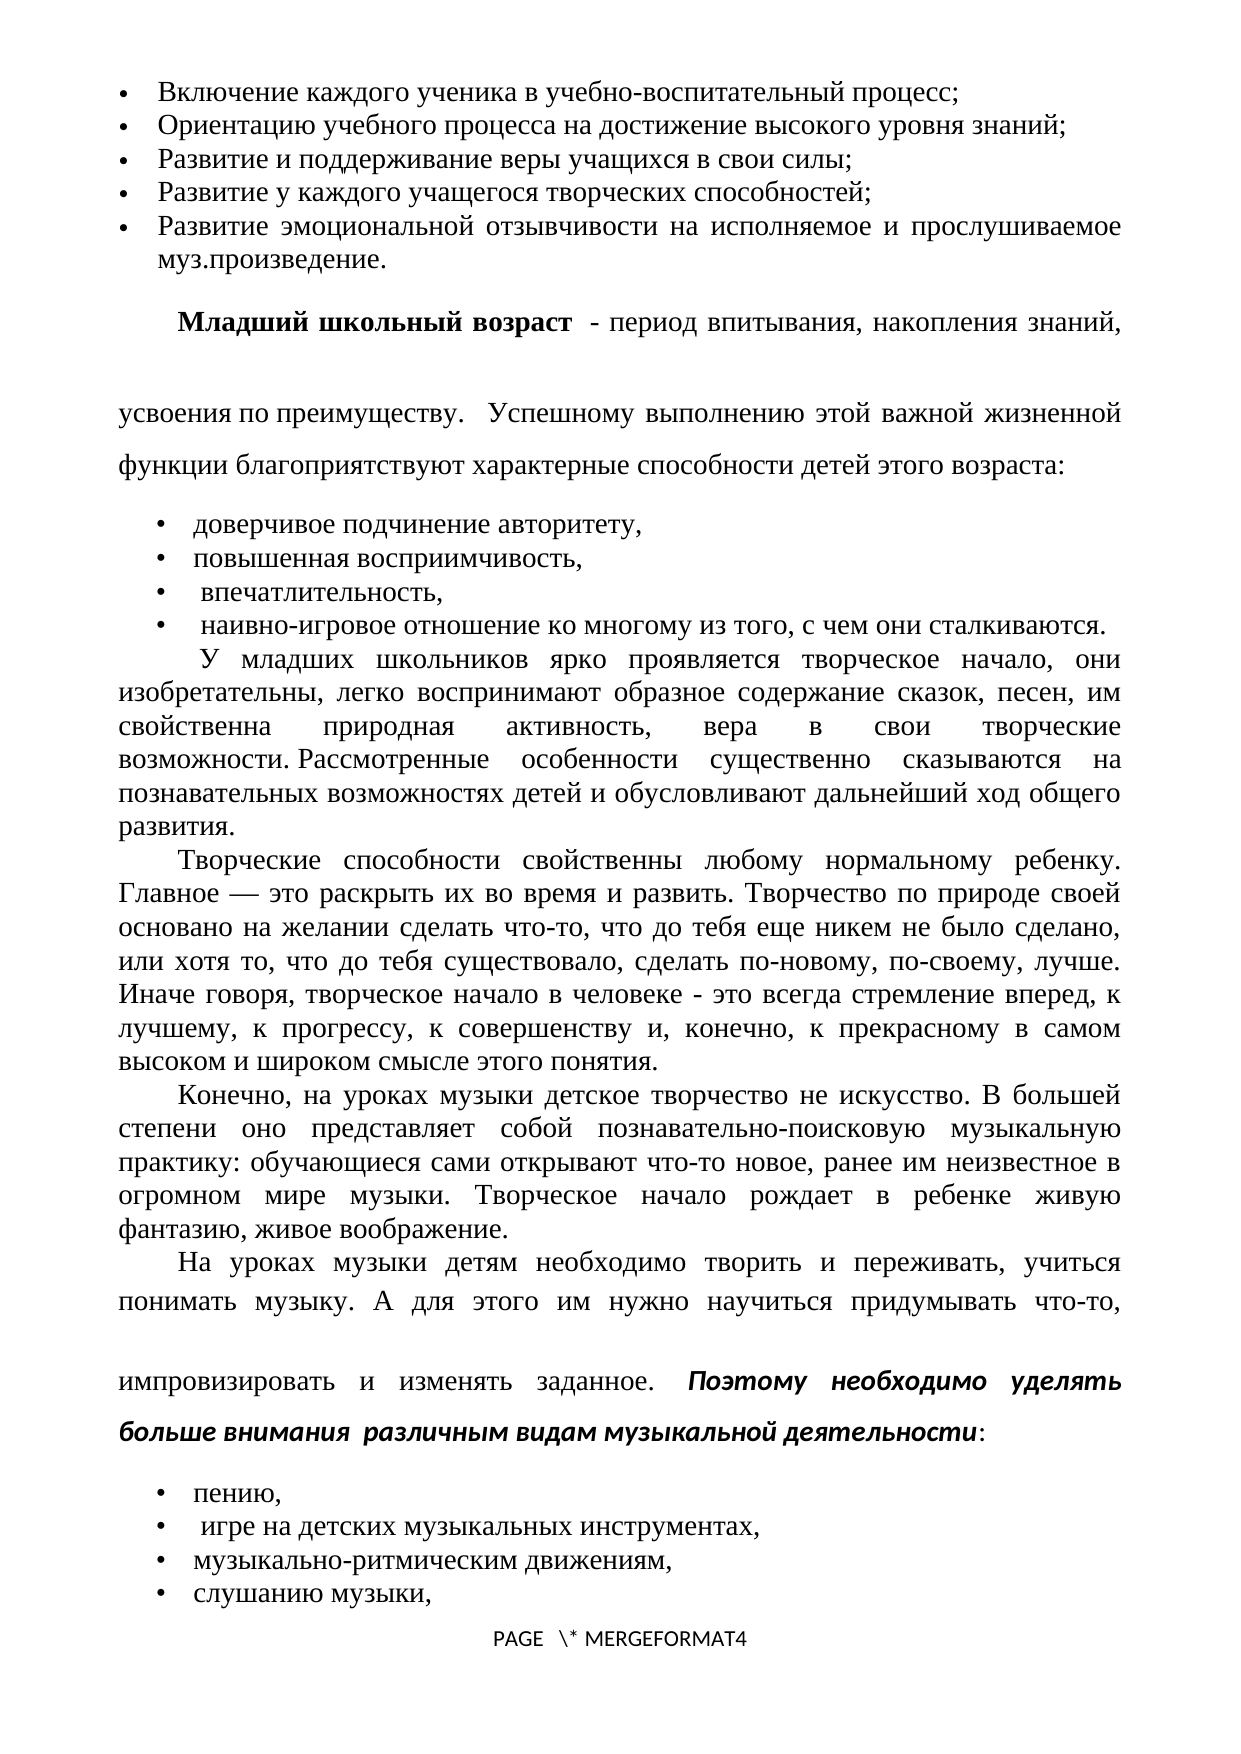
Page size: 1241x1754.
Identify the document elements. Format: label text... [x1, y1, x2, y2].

list Развитие и поддерживание веры учащихся в свои силы; [120, 141, 1122, 174]
text Младший школьный возраст - период впитывания, накопления знаний, усвоения по преимуществу. Успешному выполнению этой важной жизненной функции благоприятствуют характерные способности детей этого возраста: [118, 304, 1122, 481]
text У младших школьников ярко проявляется творческое начало, они изобретательны, легко воспринимают образное содержание сказок, песен, им свойственна природная активность, вера в свои творческие возможности. Рассмотренные особенности существенно сказываются на познавательных возможностях детей и обусловливают дальнейший ход общего развития. [118, 641, 1122, 842]
text Конечно, на уроках музыки детское творчество не искусство. В большей степени оно представляет собой познавательно-поисковую музыкальную практику: обучающиеся сами открывают что-то новое, ранее им неизвестное в огромном мире музыки. Творческое начало рождает в ребенке живую фантазию, живое воображение. [118, 1077, 1122, 1244]
text Творческие способности свойственны любому нормальному ребенку. Главное — это раскрыть их во время и развить. Творчество по природе своей основано на желании сделать что-то, что до тебя еще никем не было сделано, или хотя то, что до тебя существовало, сделать по-новому, по-своему, лучше. Иначе говоря, творческое начало в человеке - это всегда стремление вперед, к лучшему, к прогрессу, к совершенству и, конечно, к прекрасному в самом высоком и широком смысле этого понятия. [118, 842, 1122, 1077]
list игре на детских музыкальных инструментах, [156, 1508, 1122, 1542]
list Развитие у каждого учащегося творческих способностей; [120, 174, 1122, 208]
list музыкально-ритмическим движениям, [156, 1542, 1122, 1576]
list доверчивое подчинение авторитету, [156, 507, 1122, 540]
list Включение каждого ученика в учебно-воспитательный процесс; [120, 74, 1122, 107]
list впечатлительность, [156, 574, 1122, 607]
list пению, [156, 1475, 1122, 1508]
list слушанию музыки, [156, 1576, 1122, 1609]
text На уроках музыки детям необходимо творить и переживать, учиться понимать музыку. А для этого им нужно научиться придумывать что-то, импровизировать и изменять заданное. Поэтому необходимо уделять больше внимания различным видам музыкальной деятельности: [118, 1244, 1122, 1449]
list повышенная восприимчивость, [156, 540, 1122, 574]
list наивно-игровое отношение ко многому из того, с чем они сталкиваются. [156, 607, 1122, 641]
list Развитие эмоциональной отзывчивости на исполняемое и прослушиваемое муз.произведение. [120, 208, 1122, 275]
list Ориентацию учебного процесса на достижение высокого уровня знаний; [120, 107, 1122, 141]
